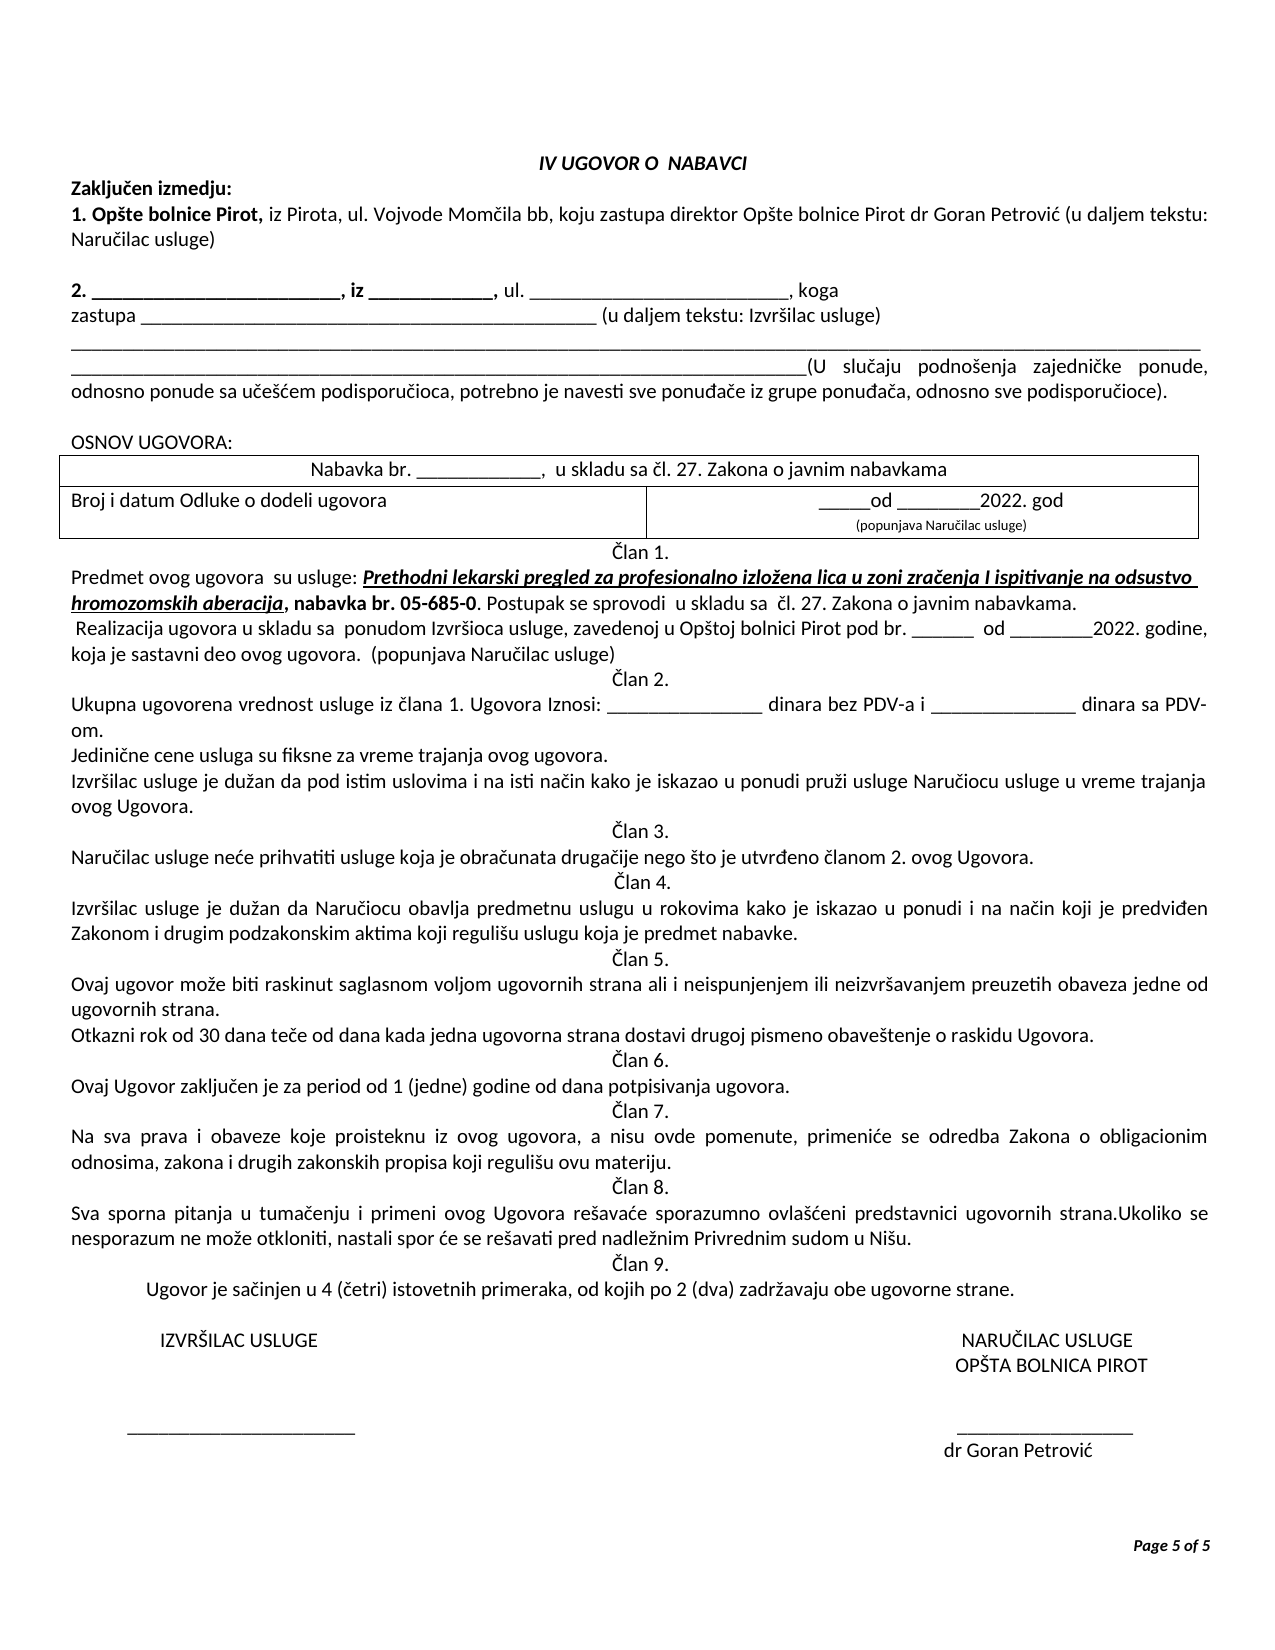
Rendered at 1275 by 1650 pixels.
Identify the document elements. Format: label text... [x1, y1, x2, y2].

text ____________________________________________________________________________________________________________________________________________________________________________________(U slučaju podnošenja zajedničke ponude, odnosno ponude sa učešćem podisporučioca, potrebno je navesti sve ponuđače iz grupe ponuđača, odnosno sve podisporučioce). [71, 328, 1210, 404]
text Naručilac usluge neće prihvatiti usluge koja je obračunata drugačije nego što je utvrđeno članom 2. ovog Ugovora. [71, 844, 1210, 869]
text Realizacija ugovora u skladu sa ponudom Izvršioca usluge, zavedenoj u Opštoj bolnici Pirot pod br. ______ od ________2022. godine, koja je sastavni deo ovog ugovora. (popunjava Naručilac usluge) [71, 615, 1210, 666]
text Zaključen izmedju: [71, 175, 1210, 201]
text IZVRŠILAC USLUGE NARUČILAC USLUGE [71, 1327, 1210, 1352]
text Izvršilac usluge je dužan da Naručiocu obavlja predmetnu uslugu u rokovima kako je iskazao u ponudi i na način koji je predviđen Zakonom i drugim podzakonskim aktima koji regulišu uslugu koja je predmet nabavke. [71, 895, 1210, 946]
text Član 1. [71, 539, 1210, 564]
text 1. Opšte bolnice Pirot, iz Pirota, ul. Vojvode Momčila bb, koju zastupa direktor Opšte bolnice Pirot dr Goran Petrović (u daljem tekstu: Naručilac usluge) [71, 201, 1210, 252]
text Član 4. [71, 869, 1210, 895]
text Član 8. [71, 1174, 1210, 1200]
text dr Goran Petrović [71, 1437, 1210, 1463]
text Član 5. [71, 946, 1210, 971]
text Ukupna ugovorena vrednost usluge iz člana 1. Ugovora Iznosi: _______________ dinara bez PDV-a i ______________ dinara sa PDV-om. [71, 692, 1210, 742]
text Član 9. [71, 1251, 1210, 1276]
text Član 2. [71, 666, 1210, 692]
text Član 7. [71, 1098, 1210, 1124]
text Sva sporna pitanja u tumačenju i primeni ovog Ugovora rešavaće sporazumno ovlašćeni predstavnici ugovornih strana.Ukoliko se nesporazum ne može otkloniti, nastali spor će se rešavati pred nadležnim Privrednim sudom u Nišu. [71, 1200, 1210, 1251]
text Predmet ovog ugovora su usluge: Prethodni lekarski pregled za profesionalno izložena lica u zoni zračenja I ispitivanje na odsustvo hromozomskih aberacija, nabavka br. 05-685-0. Postupak se sprovodi u skladu sa čl. 27. Zakona o javnim nabavkama. [71, 564, 1210, 615]
table_header Nabavka br. ____________, u skladu sa čl. 27. Zakona o javnim nabavkama [60, 456, 1198, 486]
text OSNOV UGOVORA: [71, 429, 1210, 455]
text Jedinične cene usluga su fiksne za vreme trajanja ovog ugovora. [71, 742, 1210, 768]
table_cell Broj i datum Odluke o dodeli ugovora [60, 487, 646, 538]
text IV UGOVOR O NABAVCI [71, 150, 1210, 175]
text Na sva prava i obaveze koje proisteknu iz ovog ugovora, a nisu ovde pomenute, primeniće se odredba Zakona o obligacionim odnosima, zakona i drugih zakonskih propisa koji regulišu ovu materiju. [71, 1124, 1210, 1174]
text 2. ________________________, iz ____________, ul. _________________________, koga [71, 277, 1210, 302]
text Član 3. [71, 819, 1210, 844]
text zastupa ____________________________________________ (u daljem tekstu: Izvršilac usluge) [71, 302, 1210, 328]
text Ugovor je sačinjen u 4 (četri) istovetnih primeraka, od kojih po 2 (dva) zadržavaju obe ugovorne strane. [71, 1276, 1210, 1302]
text Izvršilac usluge je dužan da pod istim uslovima i na isti način kako je iskazao u ponudi pruži usluge Naručiocu usluge u vreme trajanja ovog Ugovora. [71, 768, 1210, 819]
text ______________________ _________________ [71, 1412, 1210, 1437]
table_cell _____od ________2022. god (popunjava Naručilac usluge) [647, 487, 1198, 538]
text Član 6. [71, 1047, 1210, 1073]
text Ovaj ugovor može biti raskinut saglasnom voljom ugovornih strana ali i neispunjenjem ili neizvršavanjem preuzetih obaveza jedne od ugovornih strana. [71, 971, 1210, 1022]
text OPŠTA BOLNICA PIROT [71, 1352, 1210, 1378]
text Otkazni rok od 30 dana teče od dana kada jedna ugovorna strana dostavi drugoj pismeno obaveštenje o raskidu Ugovora. [71, 1022, 1210, 1047]
text Ovaj Ugovor zaključen je za period od 1 (jedne) godine od dana potpisivanja ugovora. [71, 1073, 1210, 1098]
